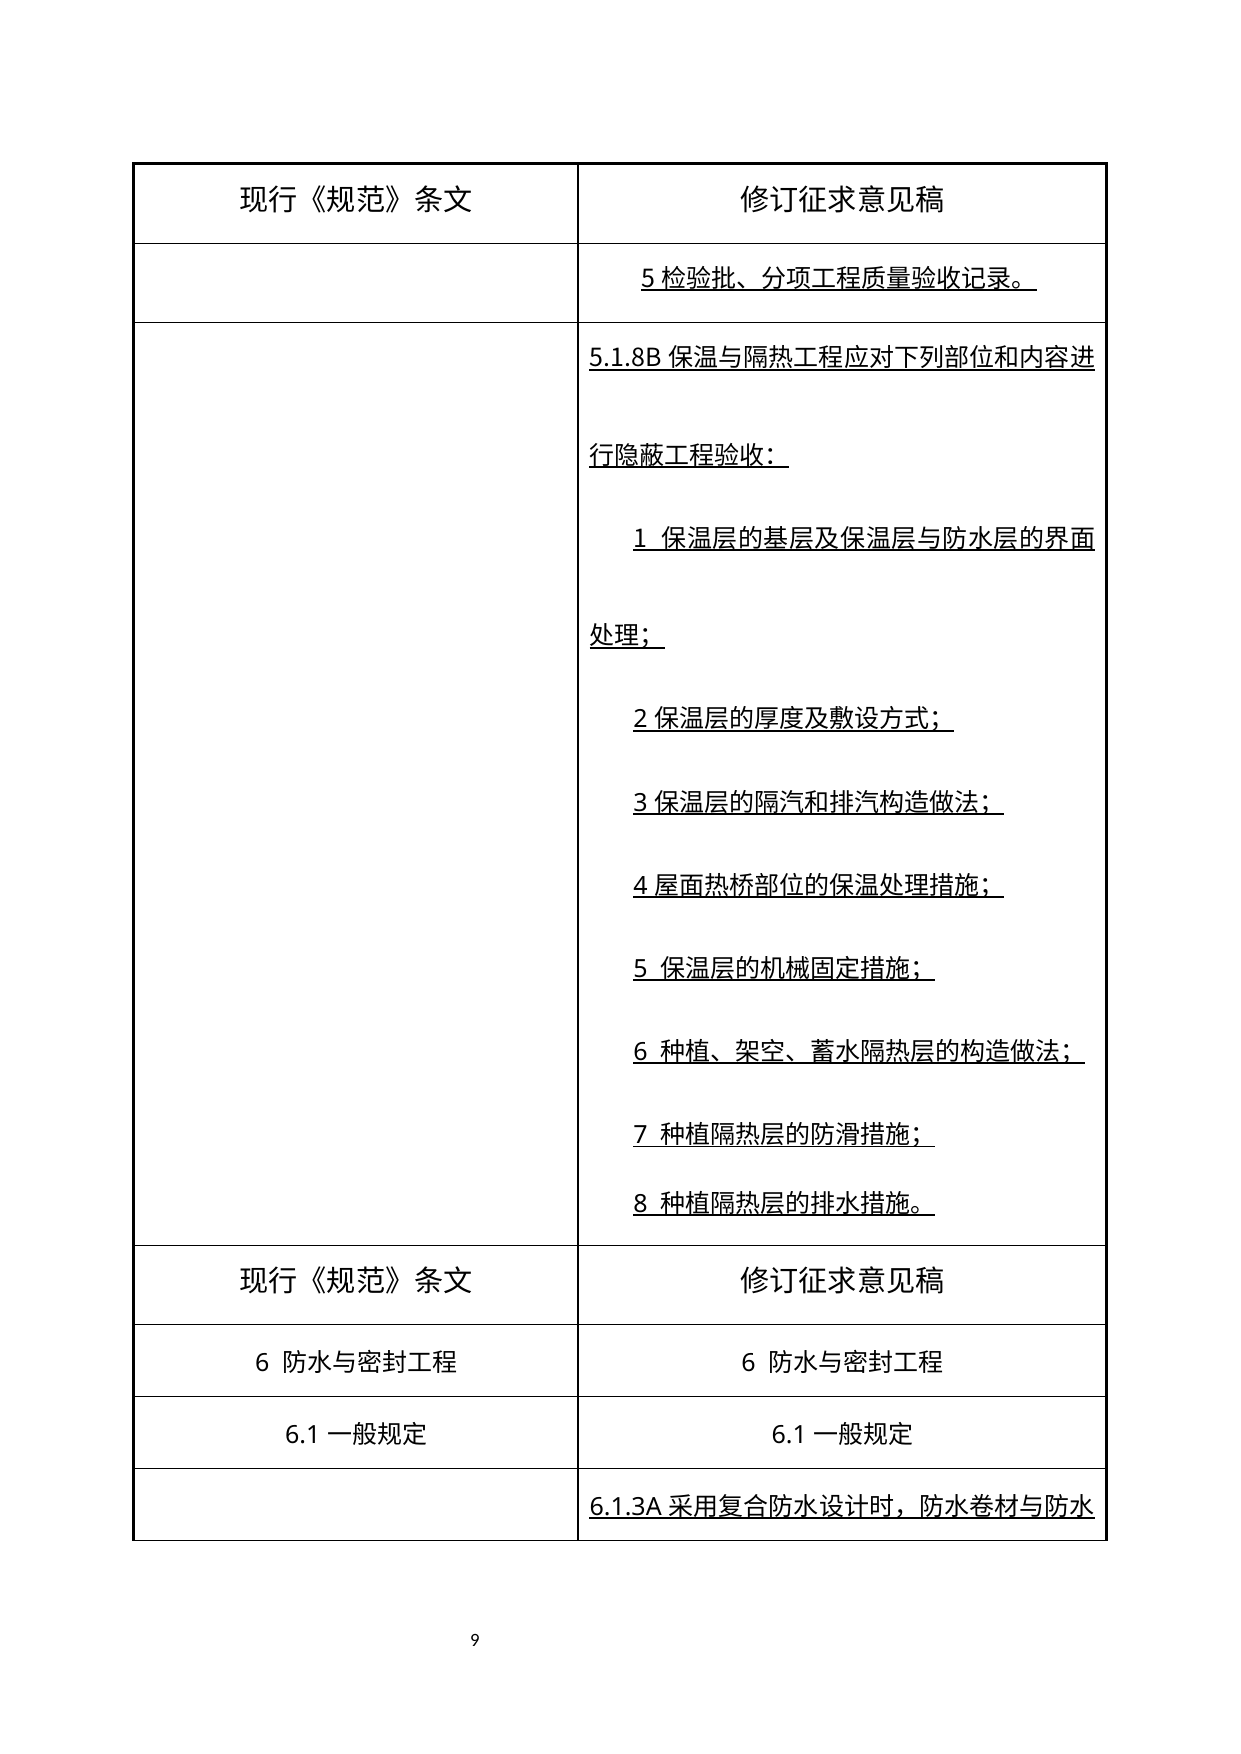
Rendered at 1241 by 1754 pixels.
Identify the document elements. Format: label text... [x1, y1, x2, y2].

table_header 现行《规范》条文 [135, 165, 577, 243]
table_cell 6.1 一般规定 [579, 1397, 1105, 1468]
table_cell 现行《规范》条文 [135, 1246, 577, 1324]
table_header 修订征求意见稿 [579, 165, 1105, 243]
table_cell [135, 1469, 577, 1539]
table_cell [579, 1469, 1105, 1539]
table_cell [135, 323, 577, 1244]
table_cell 5.1.8B 保温与隔热工程应对下列部位和内容进行隐蔽工程验收： 1 保温层的基层及保温层与防水层的界面处理； 2 保温层的厚度及敷设方式； 3 保温层的隔汽和排汽构造做法； 4 屋面热桥部位的保温处理措施； 5 保温层的机械固定措施； 6 种植、架空、蓄水隔热层的构造做法； 7 种植隔热层的防滑措施； 8 种植隔热层的排水措施。 [579, 323, 1105, 1244]
table_cell 6 防水与密封工程 [579, 1325, 1105, 1396]
table_cell 修订征求意见稿 [579, 1246, 1105, 1324]
table_cell 6.1 一般规定 [135, 1397, 577, 1468]
table_cell 6 防水与密封工程 [135, 1325, 577, 1396]
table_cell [579, 244, 1105, 322]
table_cell [135, 244, 577, 322]
